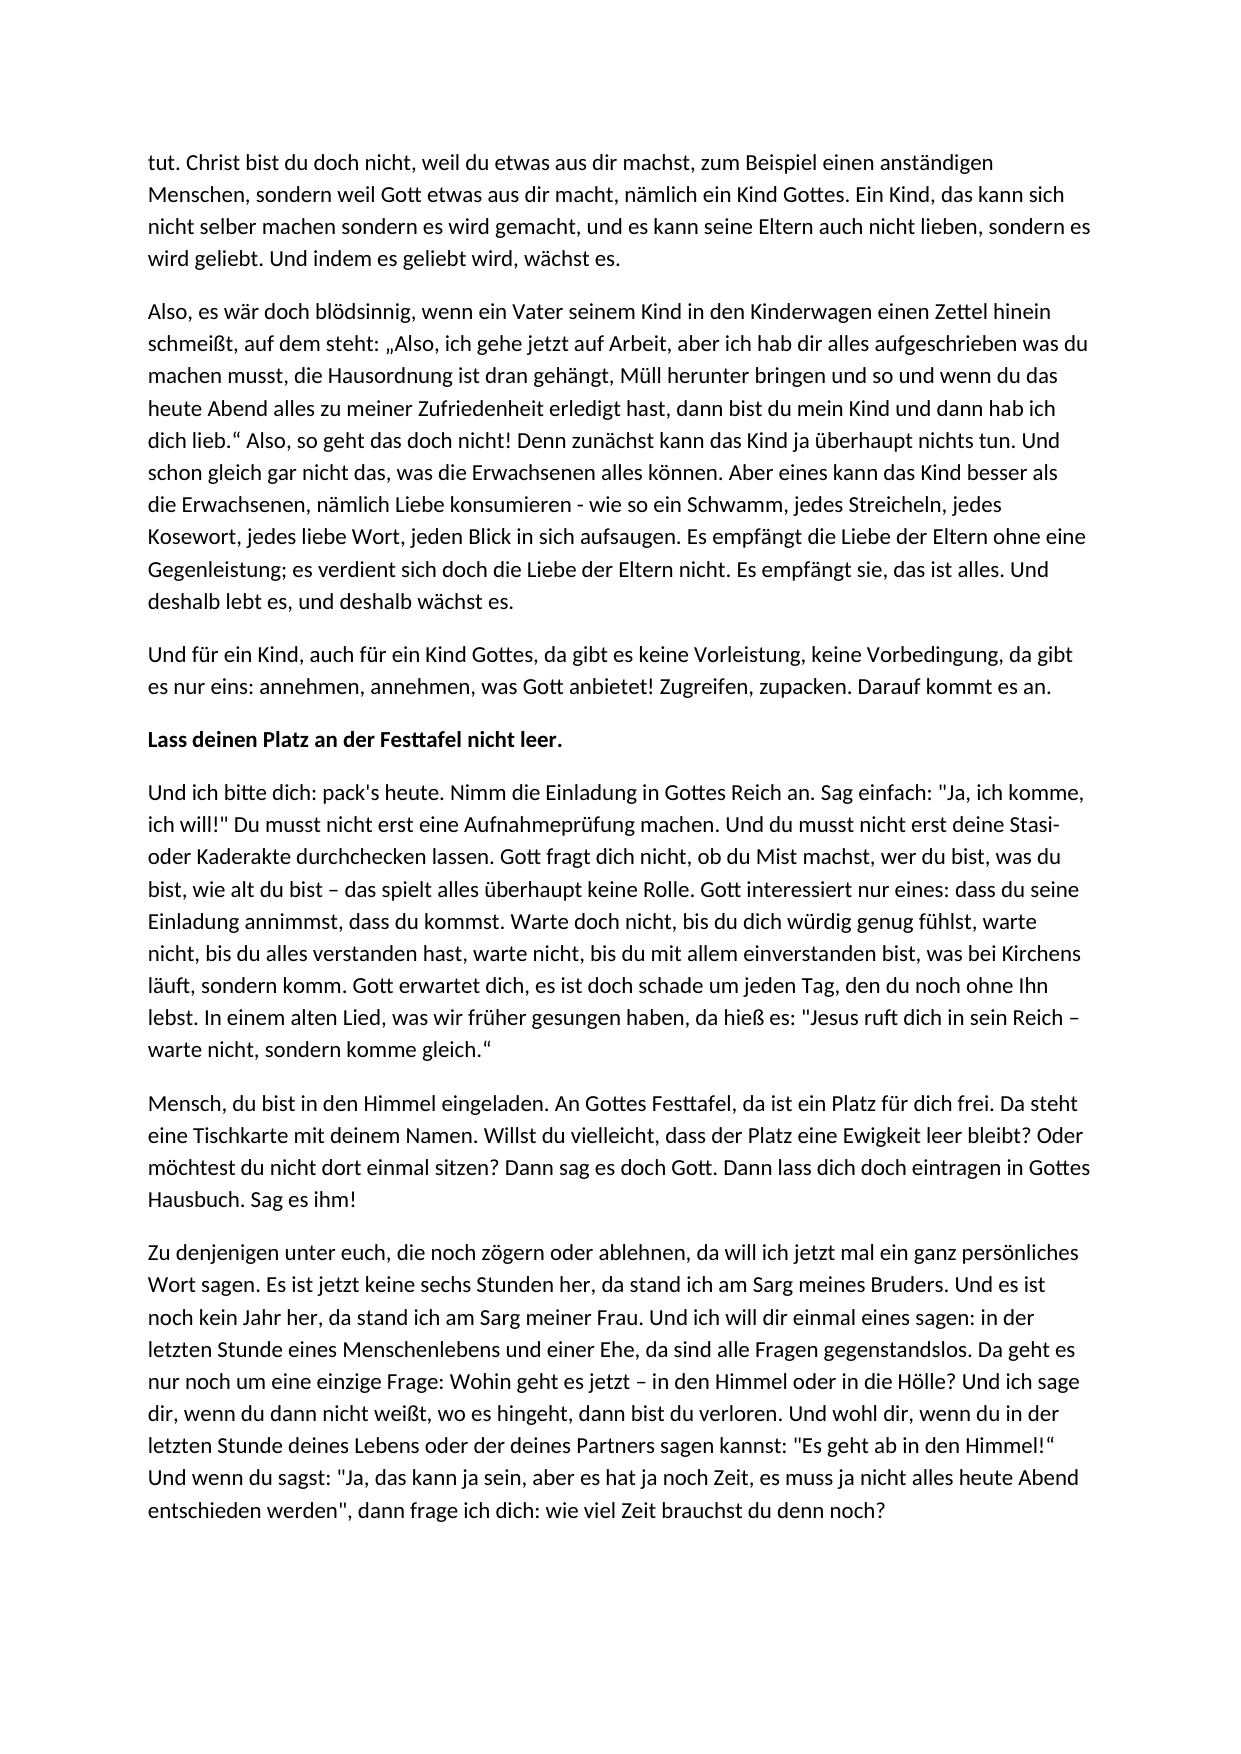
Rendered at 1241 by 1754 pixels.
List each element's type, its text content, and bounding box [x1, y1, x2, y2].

text Also, es wär doch blödsinnig, wenn ein Vater seinem Kind in den Kinderwagen einen Zettel hinein schmeißt, auf dem steht: „Also, ich gehe jetzt auf Arbeit, aber ich hab dir alles aufgeschrieben was du machen musst, die Hausordnung ist dran gehängt, Müll herunter bringen und so und wenn du das heute Abend alles zu meiner Zufriedenheit erledigt hast, dann bist du mein Kind und dann hab ich dich lieb.“ Also, so geht das doch nicht! Denn zunächst kann das Kind ja überhaupt nichts tun. Und schon gleich gar nicht das, was die Erwachsenen alles können. Aber eines kann das Kind besser als die Erwachsenen, nämlich Liebe konsumieren - wie so ein Schwamm, jedes Streicheln, jedes Kosewort, jedes liebe Wort, jeden Blick in sich aufsaugen. Es empfängt die Liebe der Eltern ohne eine Gegenleistung; es verdient sich doch die Liebe der Eltern nicht. Es empfängt sie, das ist alles. Und deshalb lebt es, und deshalb wächst es. [148, 297, 1093, 615]
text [148, 148, 1093, 272]
text Und ich bitte dich: pack's heute. Nimm die Einladung in Gottes Reich an. Sag einfach: "Ja, ich komme, ich will!" Du musst nicht erst eine Aufnahmeprüfung machen. Und du musst nicht erst deine Stasi-oder Kaderakte durchchecken lassen. Gott fragt dich nicht, ob du Mist machst, wer du bist, was du bist, wie alt du bist – das spielt alles überhaupt keine Rolle. Gott interessiert nur eines: dass du seine Einladung annimmst, dass du kommst. Warte doch nicht, bis du dich würdig genug fühlst, warte nicht, bis du alles verstanden hast, warte nicht, bis du mit allem einverstanden bist, was bei Kirchens läuft, sondern komm. Gott erwartet dich, es ist doch schade um jeden Tag, den du noch ohne Ihn lebst. In einem alten Lied, was wir früher gesungen haben, da hieß es: "Jesus ruft dich in sein Reich – warte nicht, sondern komme gleich.“ [148, 778, 1093, 1064]
text Mensch, du bist in den Himmel eingeladen. An Gottes Festtafel, da ist ein Platz für dich frei. Da steht eine Tischkarte mit deinem Namen. Willst du vielleicht, dass der Platz eine Ewigkeit leer bleibt? Oder möchtest du nicht dort einmal sitzen? Dann sag es doch Gott. Dann lass dich doch eintragen in Gottes Hausbuch. Sag es ihm! [148, 1089, 1093, 1213]
text Zu denjenigen unter euch, die noch zögern oder ablehnen, da will ich jetzt mal ein ganz persönliches Wort sagen. Es ist jetzt keine sechs Stunden her, da stand ich am Sarg meines Bruders. Und es ist noch kein Jahr her, da stand ich am Sarg meiner Frau. Und ich will dir einmal eines sagen: in der letzten Stunde eines Menschenlebens und einer Ehe, da sind alle Fragen gegenstandslos. Da geht es nur noch um eine einzige Frage: Wohin geht es jetzt – in den Himmel oder in die Hölle? Und ich sage dir, wenn du dann nicht weißt, wo es hingeht, dann bist du verloren. Und wohl dir, wenn du in der letzten Stunde deines Lebens oder der deines Partners sagen kannst: "Es geht ab in den Himmel!“ Und wenn du sagst: "Ja, das kann ja sein, aber es hat ja noch Zeit, es muss ja nicht alles heute Abend entschieden werden", dann frage ich dich: wie viel Zeit brauchst du denn noch? [148, 1238, 1093, 1524]
text Lass deinen Platz an der Festtafel nicht leer. [148, 725, 1093, 753]
text Und für ein Kind, auch für ein Kind Gottes, da gibt es keine Vorleistung, keine Vorbedingung, da gibt es nur eins: annehmen, annehmen, was Gott anbietet! Zugreifen, zupacken. Darauf kommt es an. [148, 640, 1093, 700]
